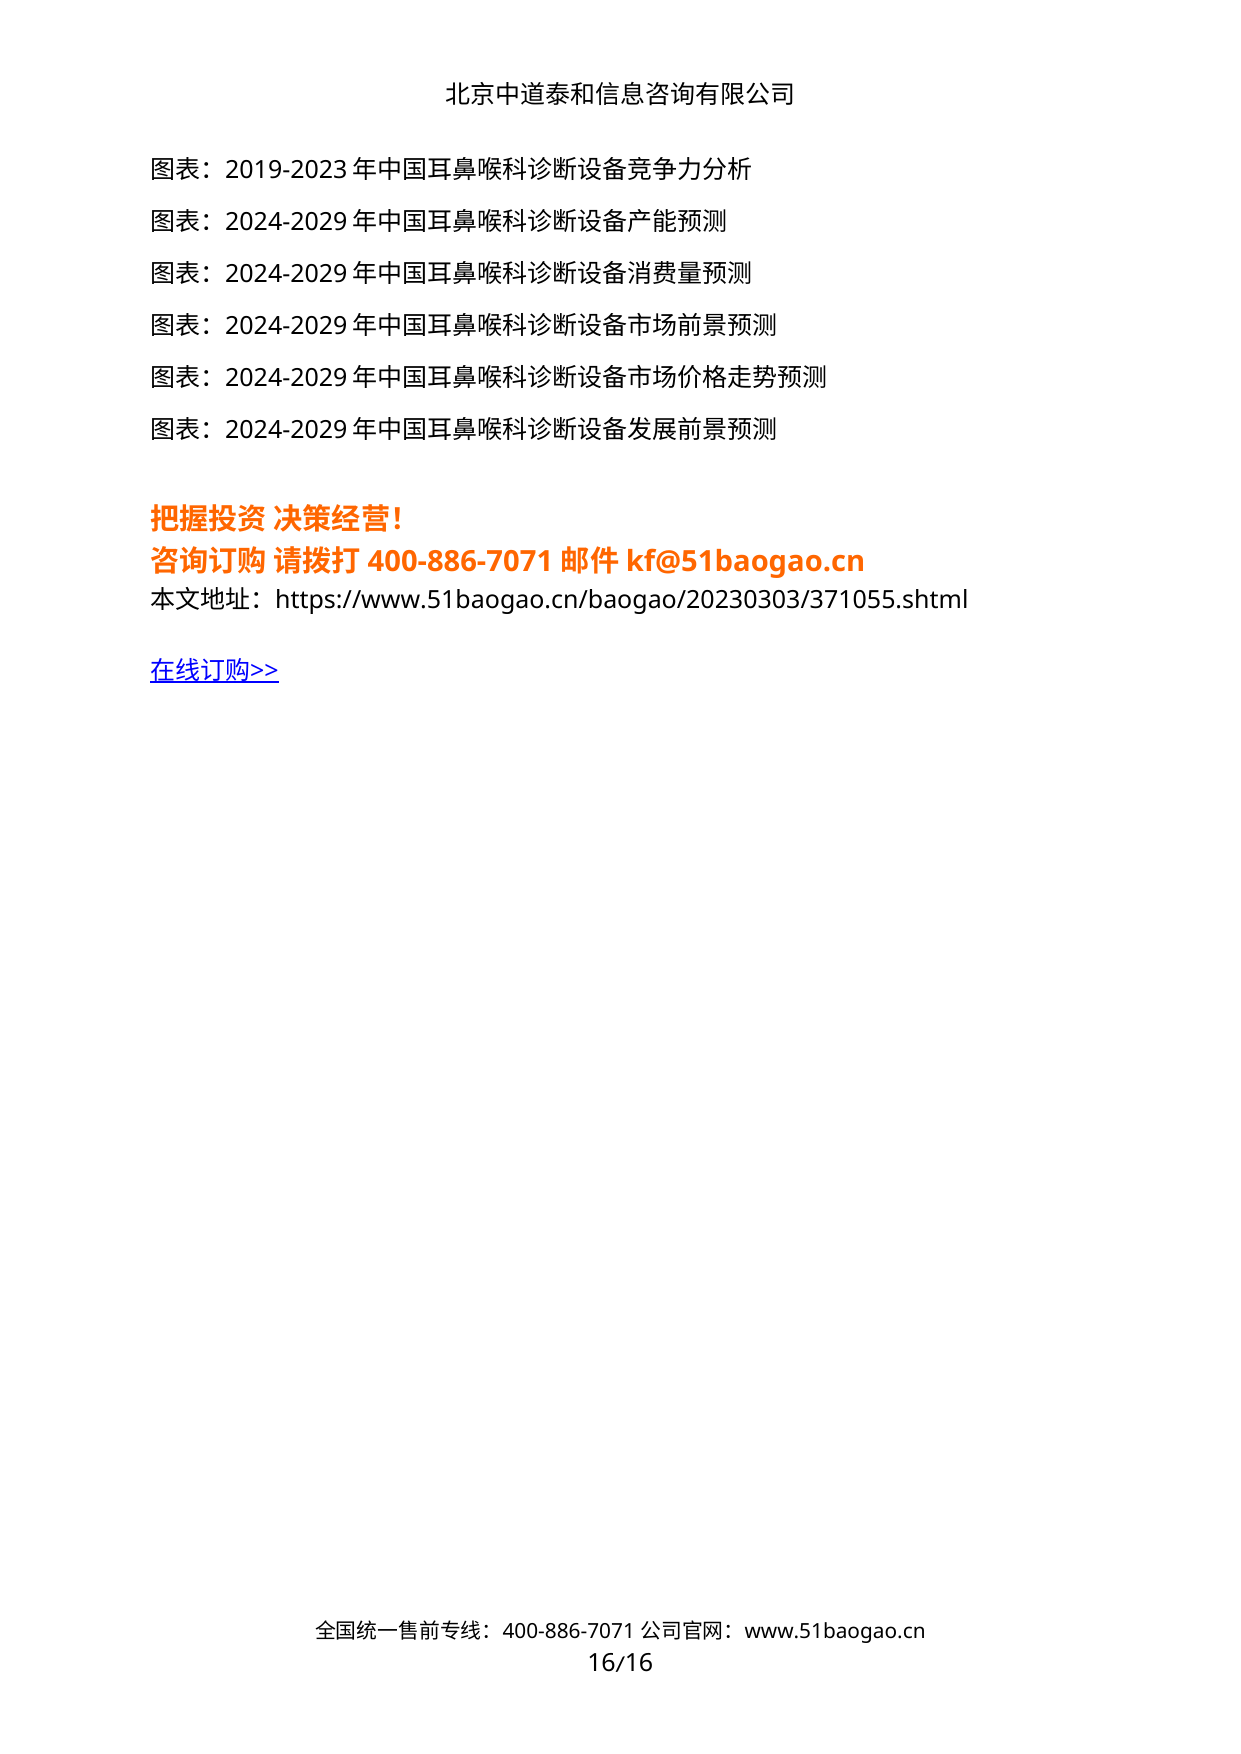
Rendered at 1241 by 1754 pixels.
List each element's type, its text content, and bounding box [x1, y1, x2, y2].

text 图表：2024-2029年中国耳鼻喉科诊断设备市场价格走势预测 [150, 357, 1090, 394]
text 图表：2024-2029年中国耳鼻喉科诊断设备产能预测 [150, 202, 1090, 238]
text 图表：2024-2029年中国耳鼻喉科诊断设备消费量预测 [150, 254, 1090, 290]
text 在线订购>> [150, 616, 1090, 687]
text 把握投资 决策经营！咨询订购 请拨打 400-886-7071 邮件 kf@51baogao.cn本文地址：https://www.51baogao.cn/baogao/20230303/371055.shtml [150, 461, 1090, 616]
text 图表：2024-2029年中国耳鼻喉科诊断设备市场前景预测 [150, 306, 1090, 342]
text 图表：2019-2023年中国耳鼻喉科诊断设备竞争力分析 [150, 150, 1090, 186]
text 图表：2024-2029年中国耳鼻喉科诊断设备发展前景预测 [150, 409, 1090, 446]
